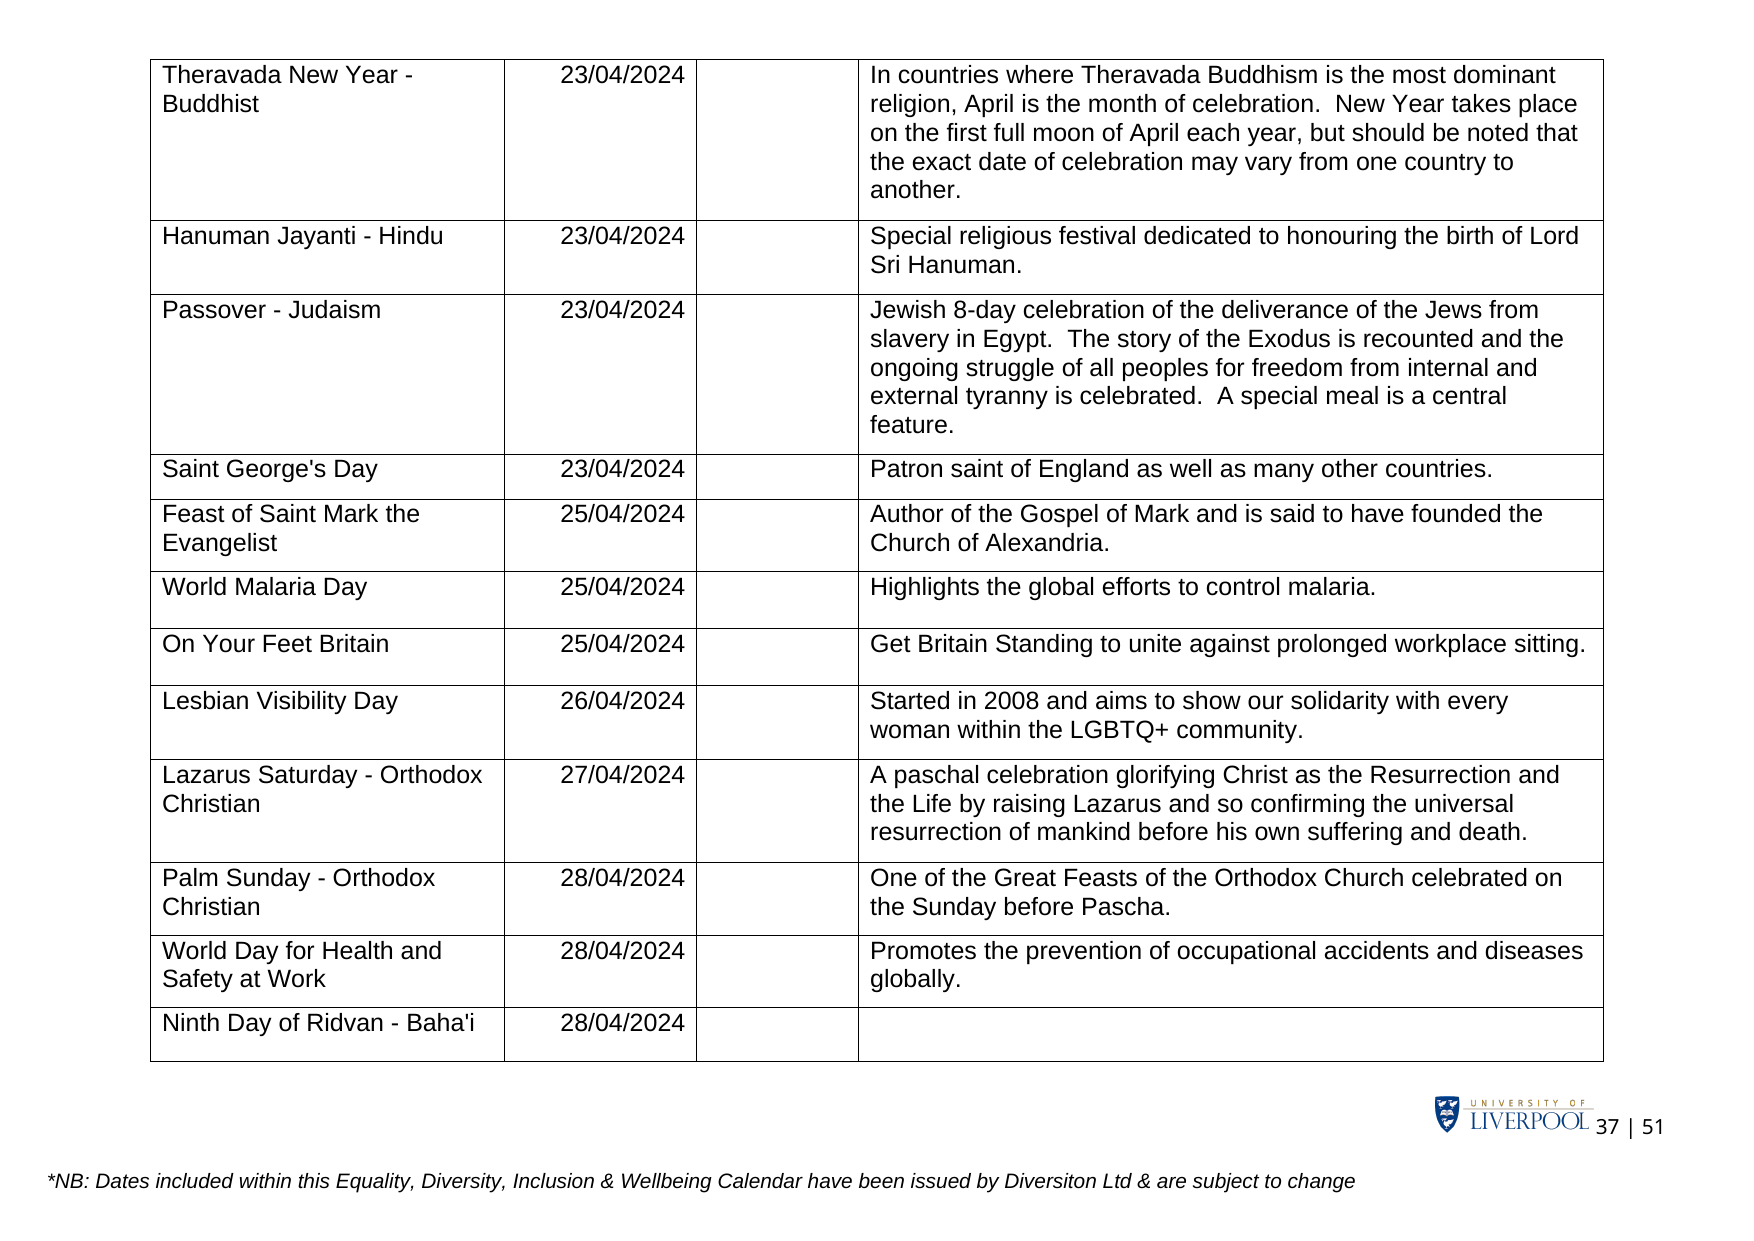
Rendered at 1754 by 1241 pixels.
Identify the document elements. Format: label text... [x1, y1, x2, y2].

table_cell [697, 500, 858, 571]
table_cell [697, 60, 858, 220]
table_cell 26/04/2024 [505, 686, 696, 759]
table_cell Passover - Judaism [151, 295, 504, 453]
table_cell Palm Sunday - Orthodox Christian [151, 863, 504, 934]
table_cell 28/04/2024 [505, 1008, 696, 1061]
table_cell In countries where Theravada Buddhism is the most dominant religion, April is the month of celebration. New Year takes place on the first full moon of April each year, but should be noted that the exact date of celebration may vary from one country to another. [859, 60, 1603, 220]
table_cell [697, 863, 858, 934]
table_cell On Your Feet Britain [151, 629, 504, 685]
table_cell Get Britain Standing to unite against prolonged workplace sitting. [859, 629, 1603, 685]
table_cell 25/04/2024 [505, 500, 696, 571]
table_cell A paschal celebration glorifying Christ as the Resurrection and the Life by raising Lazarus and so confirming the universal resurrection of mankind before his own suffering and death. [859, 760, 1603, 862]
table_cell [697, 1008, 858, 1061]
table_cell [697, 936, 858, 1007]
table_cell 28/04/2024 [505, 863, 696, 934]
table_cell [697, 629, 858, 685]
table_cell [697, 221, 858, 294]
table_cell Special religious festival dedicated to honouring the birth of Lord Sri Hanuman. [859, 221, 1603, 294]
table_cell World Day for Health and Safety at Work [151, 936, 504, 1007]
table_cell 25/04/2024 [505, 572, 696, 628]
table_cell Promotes the prevention of occupational accidents and diseases globally. [859, 936, 1603, 1007]
table_cell 23/04/2024 [505, 295, 696, 453]
table_cell 23/04/2024 [505, 455, 696, 498]
table_cell Patron saint of England as well as many other countries. [859, 455, 1603, 498]
table_cell Lazarus Saturday - Orthodox Christian [151, 760, 504, 862]
table_cell Saint George's Day [151, 455, 504, 498]
table_cell Ninth Day of Ridvan - Baha'i [151, 1008, 504, 1061]
table_cell One of the Great Feasts of the Orthodox Church celebrated on the Sunday before Pascha. [859, 863, 1603, 934]
table_cell Author of the Gospel of Mark and is said to have founded the Church of Alexandria. [859, 500, 1603, 571]
table_cell 23/04/2024 [505, 60, 696, 220]
table_cell [859, 1008, 1603, 1061]
table_cell [697, 760, 858, 862]
table_cell 28/04/2024 [505, 936, 696, 1007]
table_cell Feast of Saint Mark the Evangelist [151, 500, 504, 571]
table_cell Jewish 8-day celebration of the deliverance of the Jews from slavery in Egypt. The story of the Exodus is recounted and the ongoing struggle of all peoples for freedom from internal and external tyranny is celebrated. A special meal is a central feature. [859, 295, 1603, 453]
picture [1433, 1093, 1596, 1135]
table_cell Highlights the global efforts to control malaria. [859, 572, 1603, 628]
table_cell Theravada New Year - Buddhist [151, 60, 504, 220]
table_cell 23/04/2024 [505, 221, 696, 294]
table_cell [697, 686, 858, 759]
table_cell [697, 295, 858, 453]
table_cell Hanuman Jayanti - Hindu [151, 221, 504, 294]
table_cell Started in 2008 and aims to show our solidarity with every woman within the LGBTQ+ community. [859, 686, 1603, 759]
table_cell World Malaria Day [151, 572, 504, 628]
table_cell [697, 455, 858, 498]
table_cell 25/04/2024 [505, 629, 696, 685]
table_cell 27/04/2024 [505, 760, 696, 862]
table_cell [697, 572, 858, 628]
table_cell Lesbian Visibility Day [151, 686, 504, 759]
